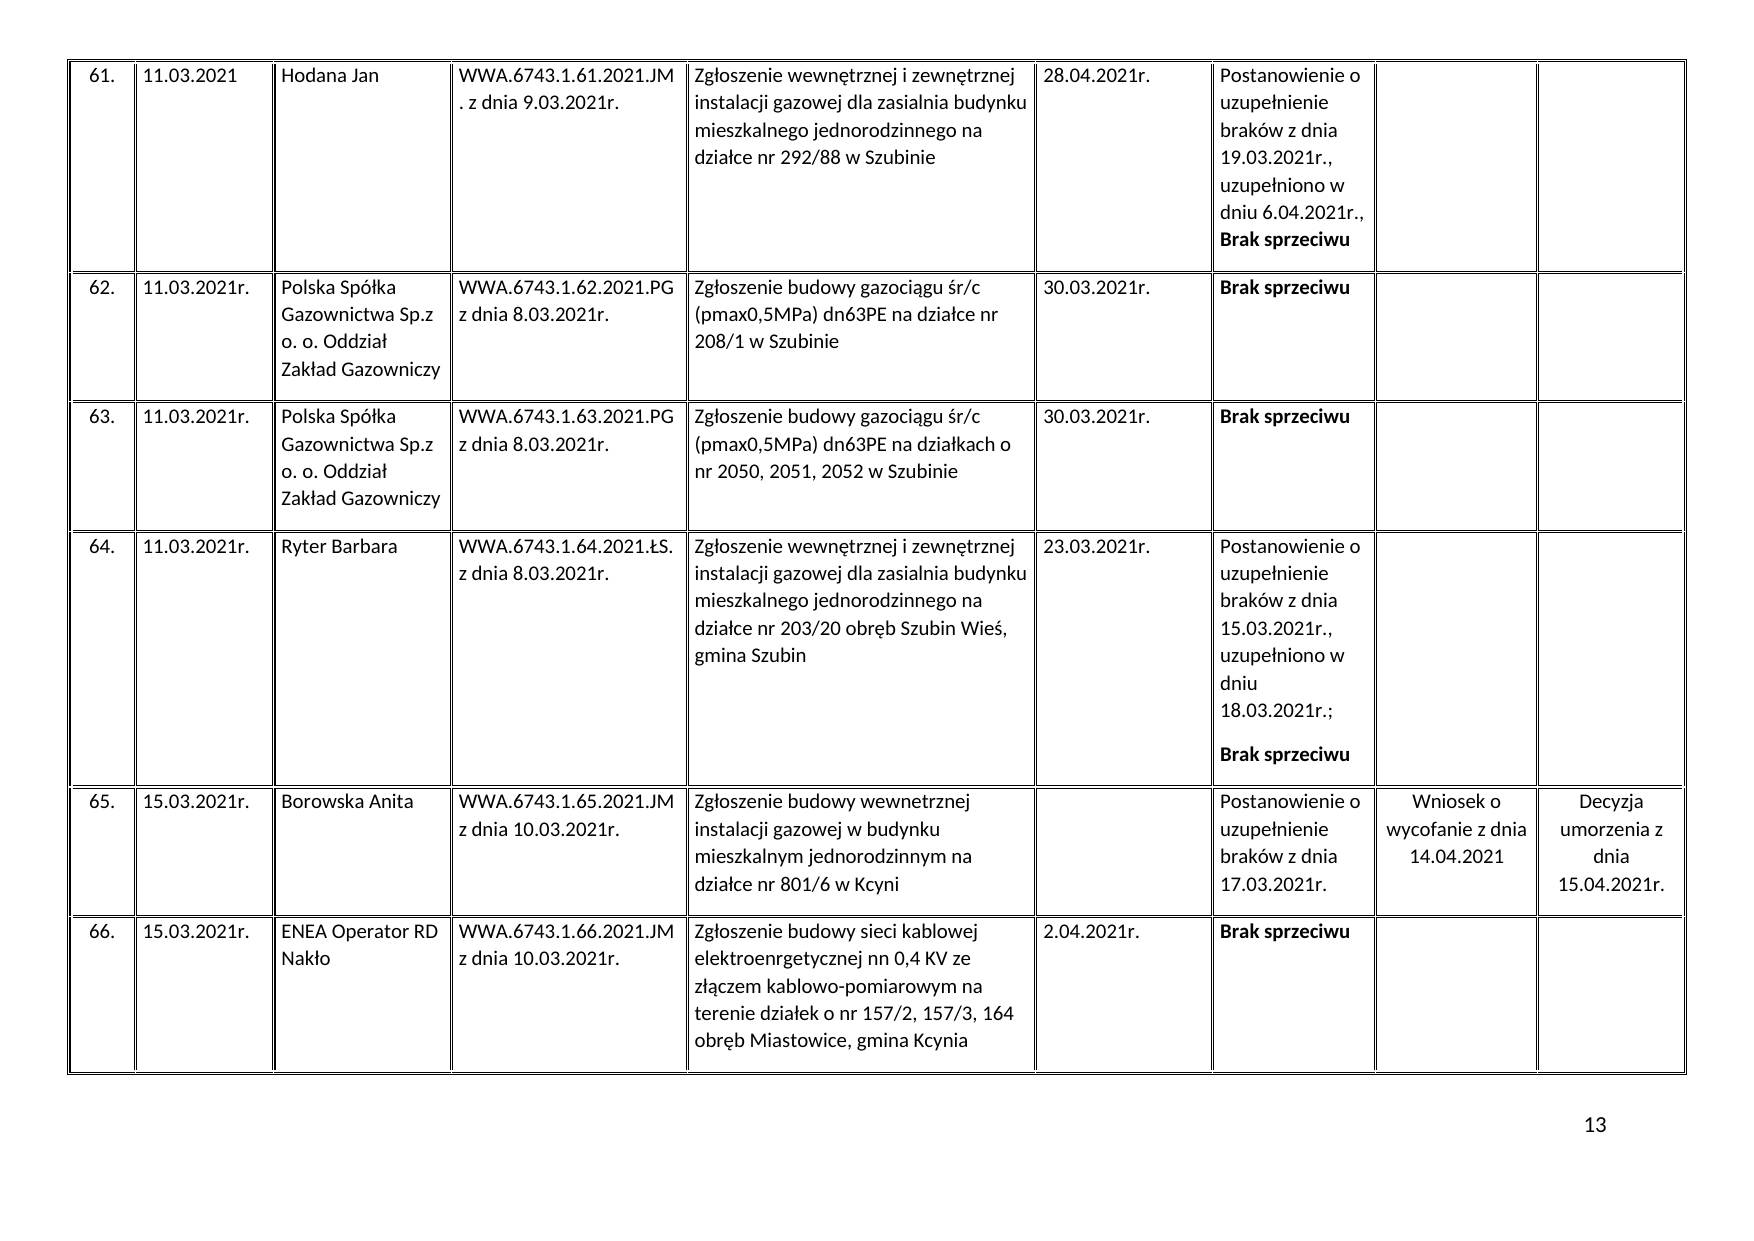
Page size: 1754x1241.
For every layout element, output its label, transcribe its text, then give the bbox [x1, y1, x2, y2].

table_cell Polska Spółka Gazownictwa Sp.z o. o. Oddział Zakład Gazowniczy [276, 403, 450, 530]
table_cell 62. [71, 271, 134, 400]
table_cell Borowska Anita [276, 789, 450, 915]
table_cell WWA.6743.1.65.2021.JM z dnia 10.03.2021r. [453, 789, 686, 915]
table_cell Wniosek o wycofanie z dnia 14.04.2021 [1377, 789, 1536, 915]
table_cell 64. [71, 530, 134, 785]
table_cell [1539, 530, 1684, 785]
table_cell [1037, 789, 1211, 915]
table_cell Polska Spółka Gazownictwa Sp.z o. o. Oddział Zakład Gazowniczy [276, 274, 450, 400]
table_cell 11.03.2021r. [137, 274, 272, 400]
table_cell 11.03.2021r. [137, 533, 272, 785]
table_cell [1538, 62, 1684, 271]
table_cell [1377, 533, 1536, 785]
table_cell 61. [71, 62, 135, 271]
table_cell 30.03.2021r. [1037, 403, 1211, 530]
table_cell Zgłoszenie wewnętrznej i zewnętrznej instalacji gazowej dla zasialnia budynku mieszkalnego jednorodzinnego na działce nr 292/88 w Szubinie [687, 60, 1036, 271]
table_cell 23.03.2021r. [1037, 533, 1211, 785]
table_cell 66. [69, 915, 135, 1072]
table_cell [1377, 274, 1536, 400]
table_cell Zgłoszenie budowy gazociągu śr/c (pmax0,5MPa) dn63PE na działkach o nr 2050, 2051, 2052 w Szubinie [689, 403, 1034, 530]
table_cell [1213, 62, 1375, 271]
table_cell Decyzja umorzenia z dnia 15.04.2021r. [1538, 785, 1685, 915]
table_cell WWA.6743.1.61.2021.JM. z dnia 9.03.2021r. [451, 62, 687, 271]
table_cell [1538, 915, 1685, 1072]
table_cell 28.04.2021r. [1036, 60, 1213, 271]
table_cell [1377, 403, 1536, 530]
table_cell Hodana Jan [274, 62, 451, 271]
table_cell 15.03.2021r. [135, 915, 274, 1072]
table_cell 15.03.2021r. [137, 789, 272, 915]
table_cell WWA.6743.1.66.2021.JM z dnia 10.03.2021r. [451, 918, 687, 1072]
table_cell Brak sprzeciwu [1214, 274, 1374, 400]
table_cell [1375, 60, 1538, 271]
table_cell Postanowienie o uzupełnienie braków z dnia 15.03.2021r., uzupełniono w dniu 18.03.2021r.; Brak sprzeciwu [1214, 533, 1374, 785]
table_cell 11.03.2021 [135, 60, 274, 271]
table_cell WWA.6743.1.63.2021.PG z dnia 8.03.2021r. [453, 403, 686, 530]
table_cell 30.03.2021r. [1037, 274, 1211, 400]
table_cell [1538, 400, 1685, 530]
table_cell Zgłoszenie wewnętrznej i zewnętrznej instalacji gazowej dla zasialnia budynku mieszkalnego jednorodzinnego na działce nr 203/20 obręb Szubin Wieś, gmina Szubin [689, 533, 1034, 785]
table_cell WWA.6743.1.64.2021.ŁS. z dnia 8.03.2021r. [453, 533, 686, 785]
table_cell [1375, 915, 1538, 1072]
table_cell 2.04.2021r. [1036, 915, 1213, 1072]
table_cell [274, 918, 451, 1072]
table_cell Ryter Barbara [276, 533, 450, 785]
table_cell Zgłoszenie budowy gazociągu śr/c (pmax0,5MPa) dn63PE na działce nr 208/1 w Szubinie [689, 274, 1034, 400]
table_cell [1539, 271, 1684, 400]
table_cell Zgłoszenie budowy sieci kablowej elektroenrgetycznej nn 0,4 KV ze złączem kablowo-pomiarowym na terenie działek o nr 157/2, 157/3, 164 obręb Miastowice, gmina Kcynia [687, 915, 1036, 1072]
table_cell 11.03.2021r. [137, 403, 272, 530]
table_cell 65. [69, 785, 135, 915]
table_cell Brak sprzeciwu [1213, 918, 1375, 1072]
table_cell Postanowienie o uzupełnienie braków z dnia 17.03.2021r. [1214, 789, 1374, 915]
table_cell 63. [69, 400, 135, 530]
table_cell Brak sprzeciwu [1214, 403, 1374, 530]
table_cell WWA.6743.1.62.2021.PG z dnia 8.03.2021r. [453, 274, 686, 400]
table_cell Zgłoszenie budowy wewnetrznej instalacji gazowej w budynku mieszkalnym jednorodzinnym na działce nr 801/6 w Kcyni [689, 789, 1034, 915]
